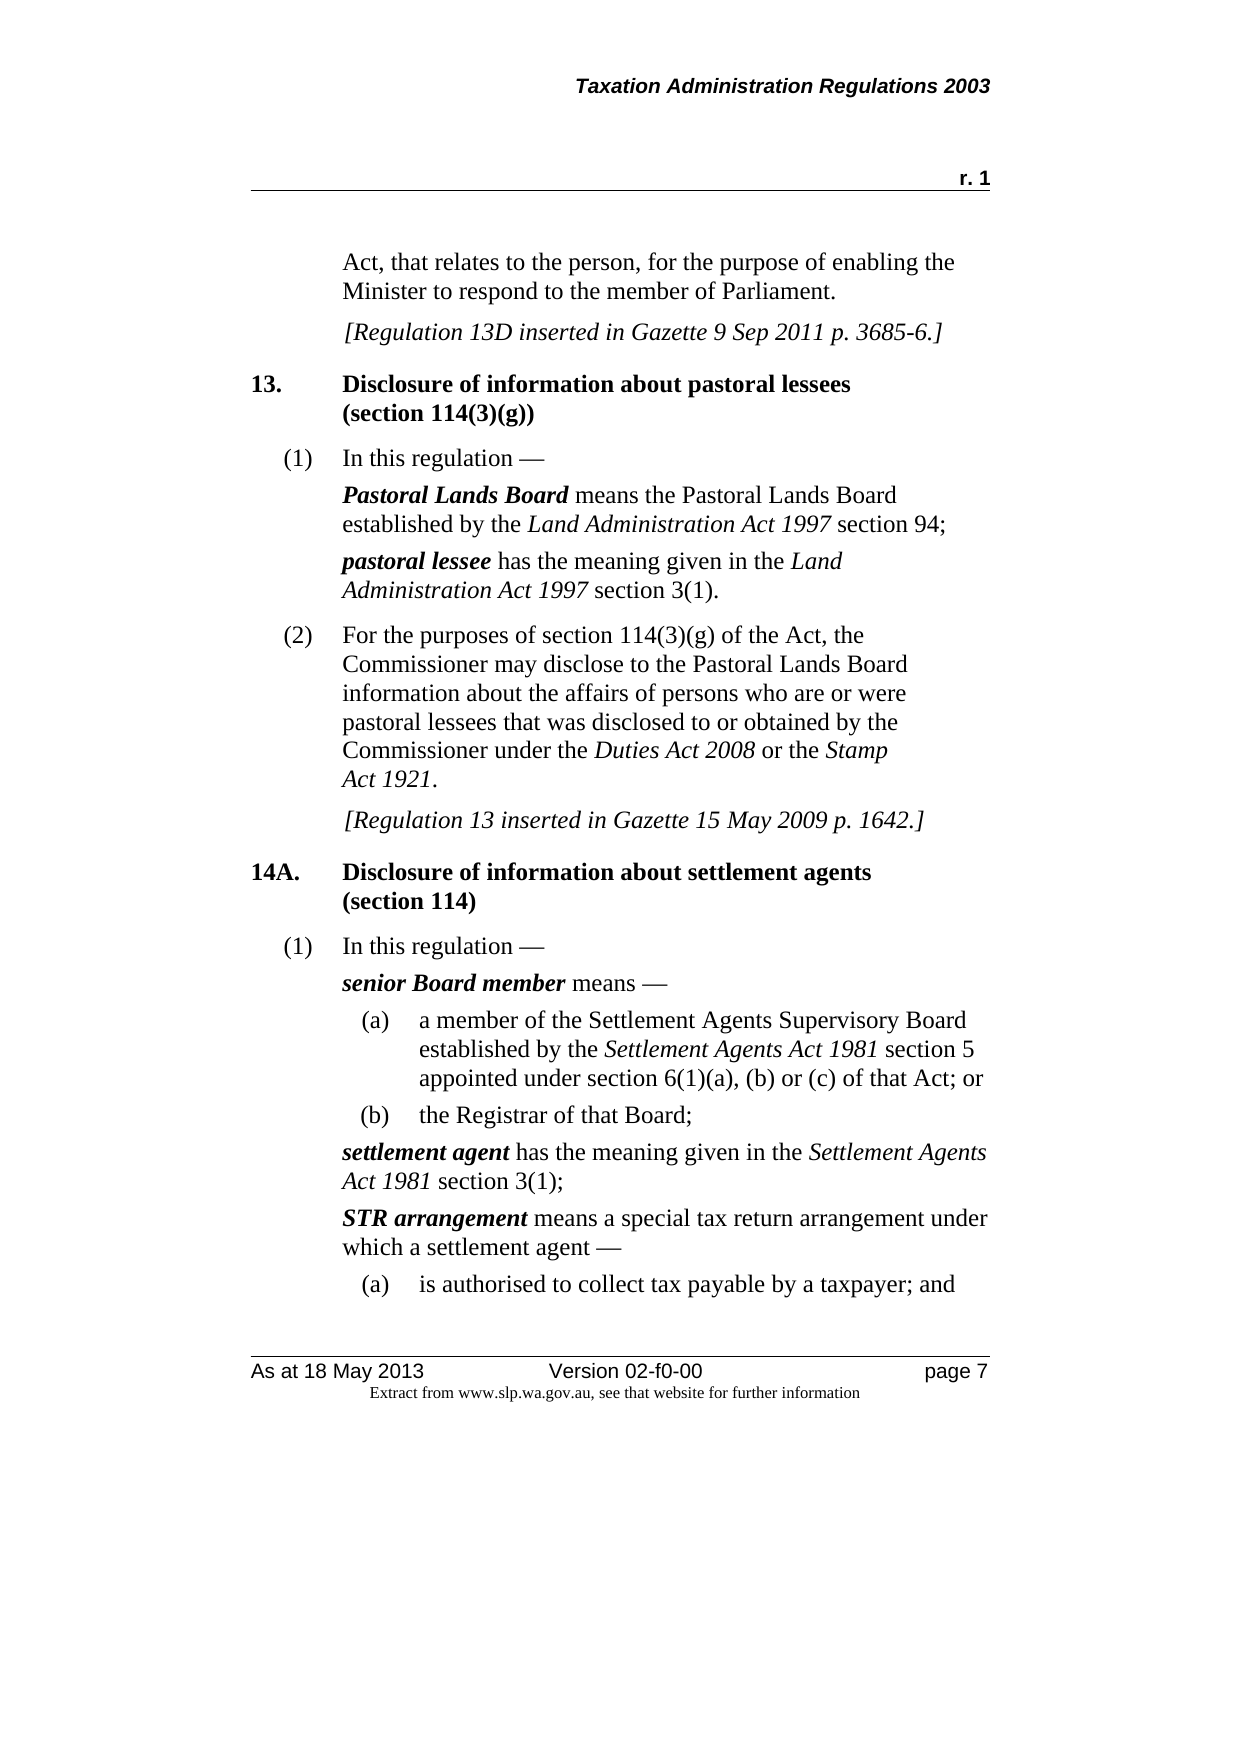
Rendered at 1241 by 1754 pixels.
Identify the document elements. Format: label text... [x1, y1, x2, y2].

text (1) In this regulation — [251, 931, 990, 960]
subtitle 14A. Disclosure of information about settlement agents (section 114) [251, 857, 990, 914]
text (a) is authorised to collect tax payable by a taxpayer; and [251, 1269, 990, 1297]
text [251, 247, 990, 305]
text pastoral lessee has the meaning given in the Land Administration Act 1997 section 3(1). [251, 546, 990, 604]
text Pastoral Lands Board means the Pastoral Lands Board established by the Land Administration Act 1997 section 94; [251, 480, 990, 538]
text senior Board member means — [251, 968, 990, 997]
text settlement agent has the meaning given in the Settlement Agents Act 1981 section 3(1); [251, 1137, 990, 1194]
text (b) the Registrar of that Board; [251, 1100, 990, 1129]
text (a) a member of the Settlement Agents Supervisory Board established by the Settlement Agents Act 1981 section 5 appointed under section 6(1)(a), (b) or (c) of that Act; or [251, 1005, 990, 1092]
text (2) For the purposes of section 114(3)(g) of the Act, the Commissioner may disclose to the Pastoral Lands Board information about the affairs of persons who are or were pastoral lessees that was disclosed to or obtained by the Commissioner under the Duties Act 2008 or the Stamp Act 1921. [251, 620, 990, 793]
text [Regulation 13D inserted in Gazette 9 Sep 2011 p. 3685-6.] [251, 317, 990, 346]
text [Regulation 13 inserted in Gazette 15 May 2009 p. 1642.] [251, 805, 990, 834]
text (1) In this regulation — [251, 443, 990, 472]
subtitle 13. Disclosure of information about pastoral lessees (section 114(3)(g)) [251, 369, 990, 427]
text STR arrangement means a special tax return arrangement under which a settlement agent — [251, 1203, 990, 1260]
